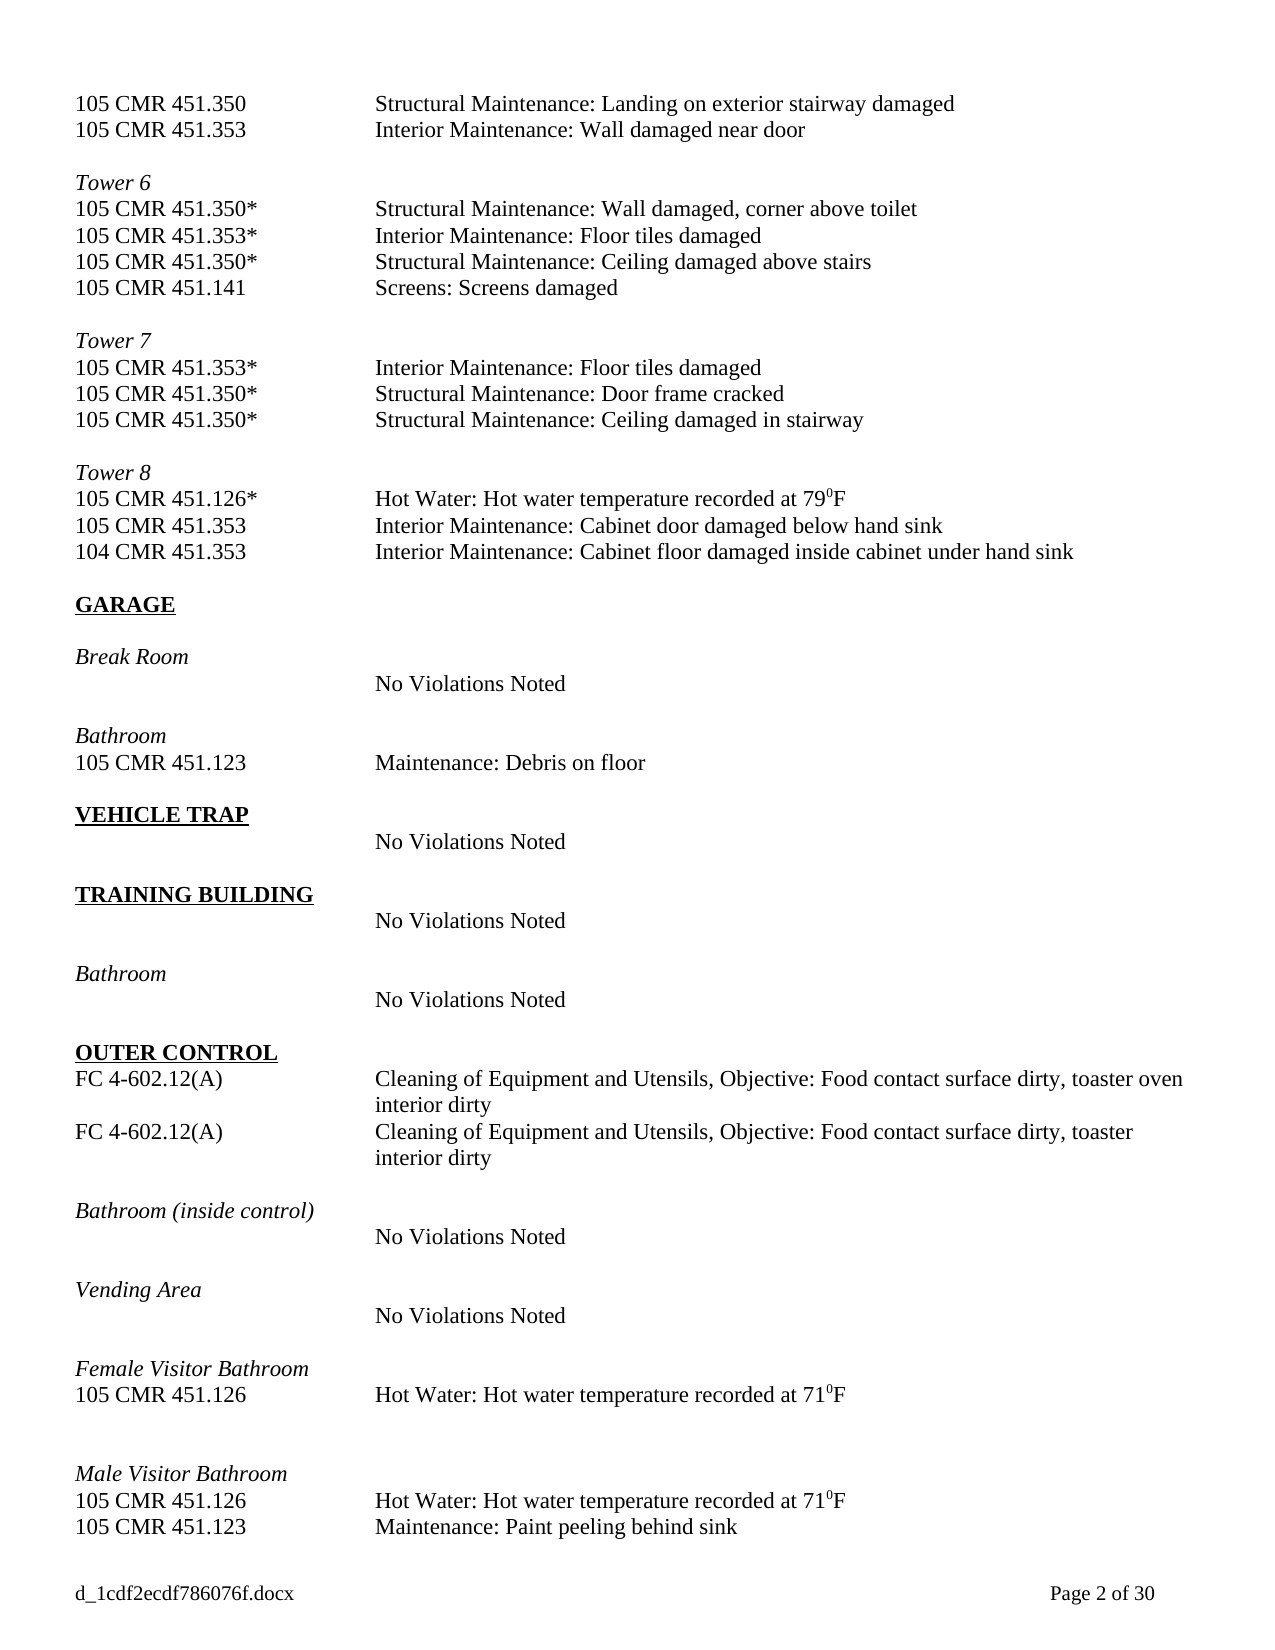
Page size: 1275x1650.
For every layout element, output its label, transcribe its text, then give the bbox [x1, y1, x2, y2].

text 105 CMR 451.350* Structural Maintenance: Ceiling damaged in stairway [75, 406, 1200, 433]
text FC 4-602.12(A) Cleaning of Equipment and Utensils, Objective: Food contact surface dirty, toaster oven interior dirty [75, 1065, 1200, 1118]
text No Violations Noted [75, 1302, 1200, 1329]
text No Violations Noted [75, 986, 1200, 1012]
text Tower 7 [75, 327, 1200, 353]
text No Violations Noted [75, 828, 1200, 854]
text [75, 1381, 1200, 1408]
text 105 CMR 451.350 Structural Maintenance: Landing on exterior stairway damaged [75, 90, 1200, 116]
text Male Visitor Bathroom [75, 1460, 1200, 1487]
text 105 CMR 451.141 Screens: Screens damaged [75, 274, 1200, 301]
text 105 CMR 451.350* Structural Maintenance: Door frame cracked [75, 380, 1200, 406]
text Bathroom (inside control) [75, 1197, 1200, 1223]
text Tower 8 [75, 459, 1200, 485]
text OUTER CONTROL [75, 1039, 1200, 1065]
text Vending Area [75, 1276, 1200, 1302]
text GARAGE [75, 591, 1200, 617]
text 105 CMR 451.350* Structural Maintenance: Ceiling damaged above stairs [75, 248, 1200, 274]
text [75, 1487, 1200, 1513]
text Break Room [75, 643, 1200, 670]
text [75, 222, 1200, 248]
text Female Visitor Bathroom [75, 1355, 1200, 1381]
text 105 CMR 451.353 Interior Maintenance: Cabinet door damaged below hand sink [75, 512, 1200, 538]
text No Violations Noted [75, 670, 1200, 696]
text 105 CMR 451.353 Interior Maintenance: Wall damaged near door [75, 116, 1200, 143]
text VEHICLE TRAP [75, 802, 1200, 828]
text Bathroom [75, 722, 1200, 749]
text 105 CMR 451.350* Structural Maintenance: Wall damaged, corner above toilet [75, 195, 1200, 222]
text 105 CMR 451.353* Interior Maintenance: Floor tiles damaged [75, 353, 1200, 380]
text No Violations Noted [75, 1223, 1200, 1249]
text 105 CMR 451.126* Hot Water: Hot water temperature recorded at 790F [75, 485, 1200, 512]
text 104 CMR 451.353 Interior Maintenance: Cabinet floor damaged inside cabinet under hand sink [75, 538, 1200, 564]
text 105 CMR 451.123 Maintenance: Debris on floor [75, 749, 1200, 775]
text 105 CMR 451.123 Maintenance: Paint peeling behind sink [75, 1513, 1200, 1539]
text Tower 6 [75, 169, 1200, 195]
text FC 4-602.12(A) Cleaning of Equipment and Utensils, Objective: Food contact surface dirty, toaster interior dirty [75, 1118, 1200, 1171]
text No Violations Noted [75, 907, 1200, 933]
text Bathroom [75, 960, 1200, 986]
